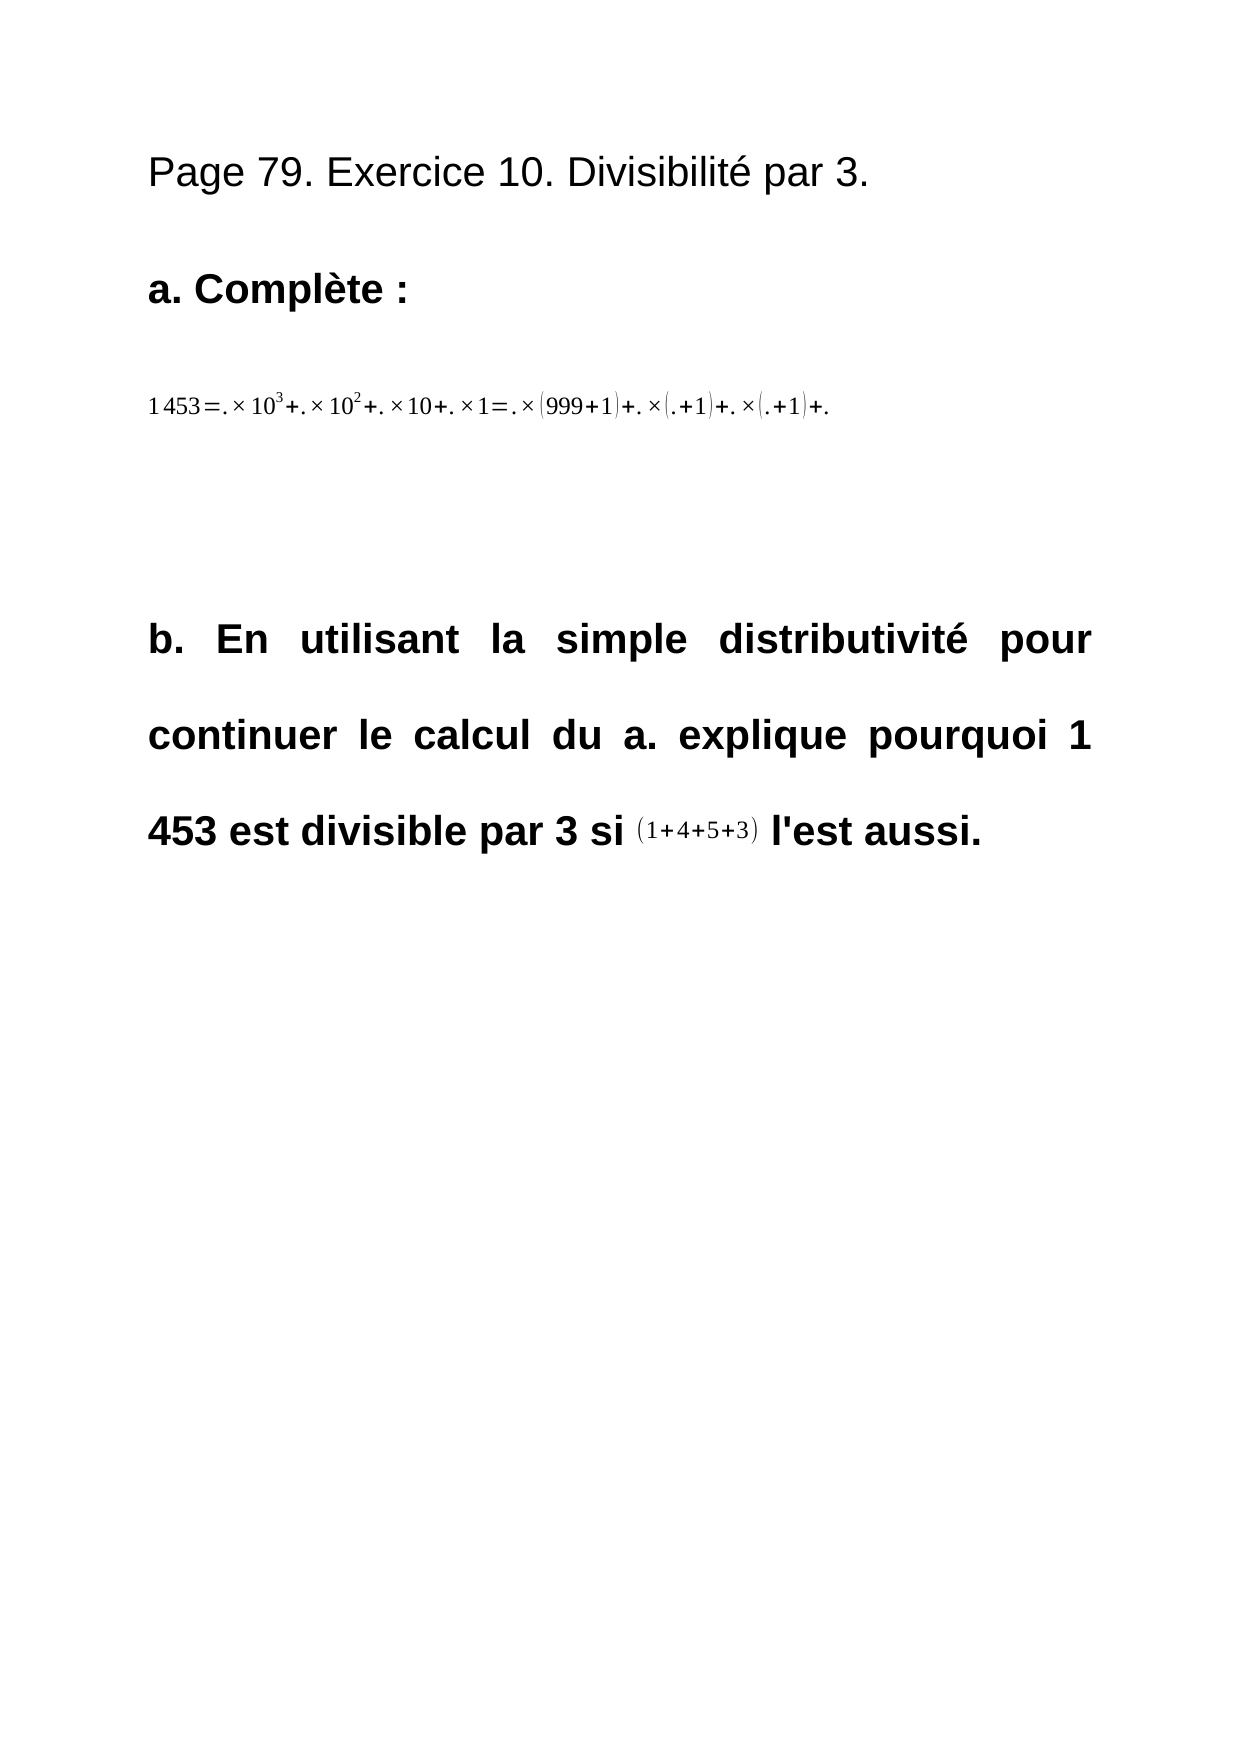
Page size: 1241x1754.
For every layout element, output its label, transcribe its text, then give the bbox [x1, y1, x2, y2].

text b. En utilisant la simple distributivité pour continuer le calcul du a. explique pourquoi 1 453 est divisible par 3 si l'est aussi. [148, 614, 1093, 854]
text a. Complète : [148, 264, 1093, 312]
text Page 79. Exercice 10. Divisibilité par 3. [148, 148, 1093, 196]
